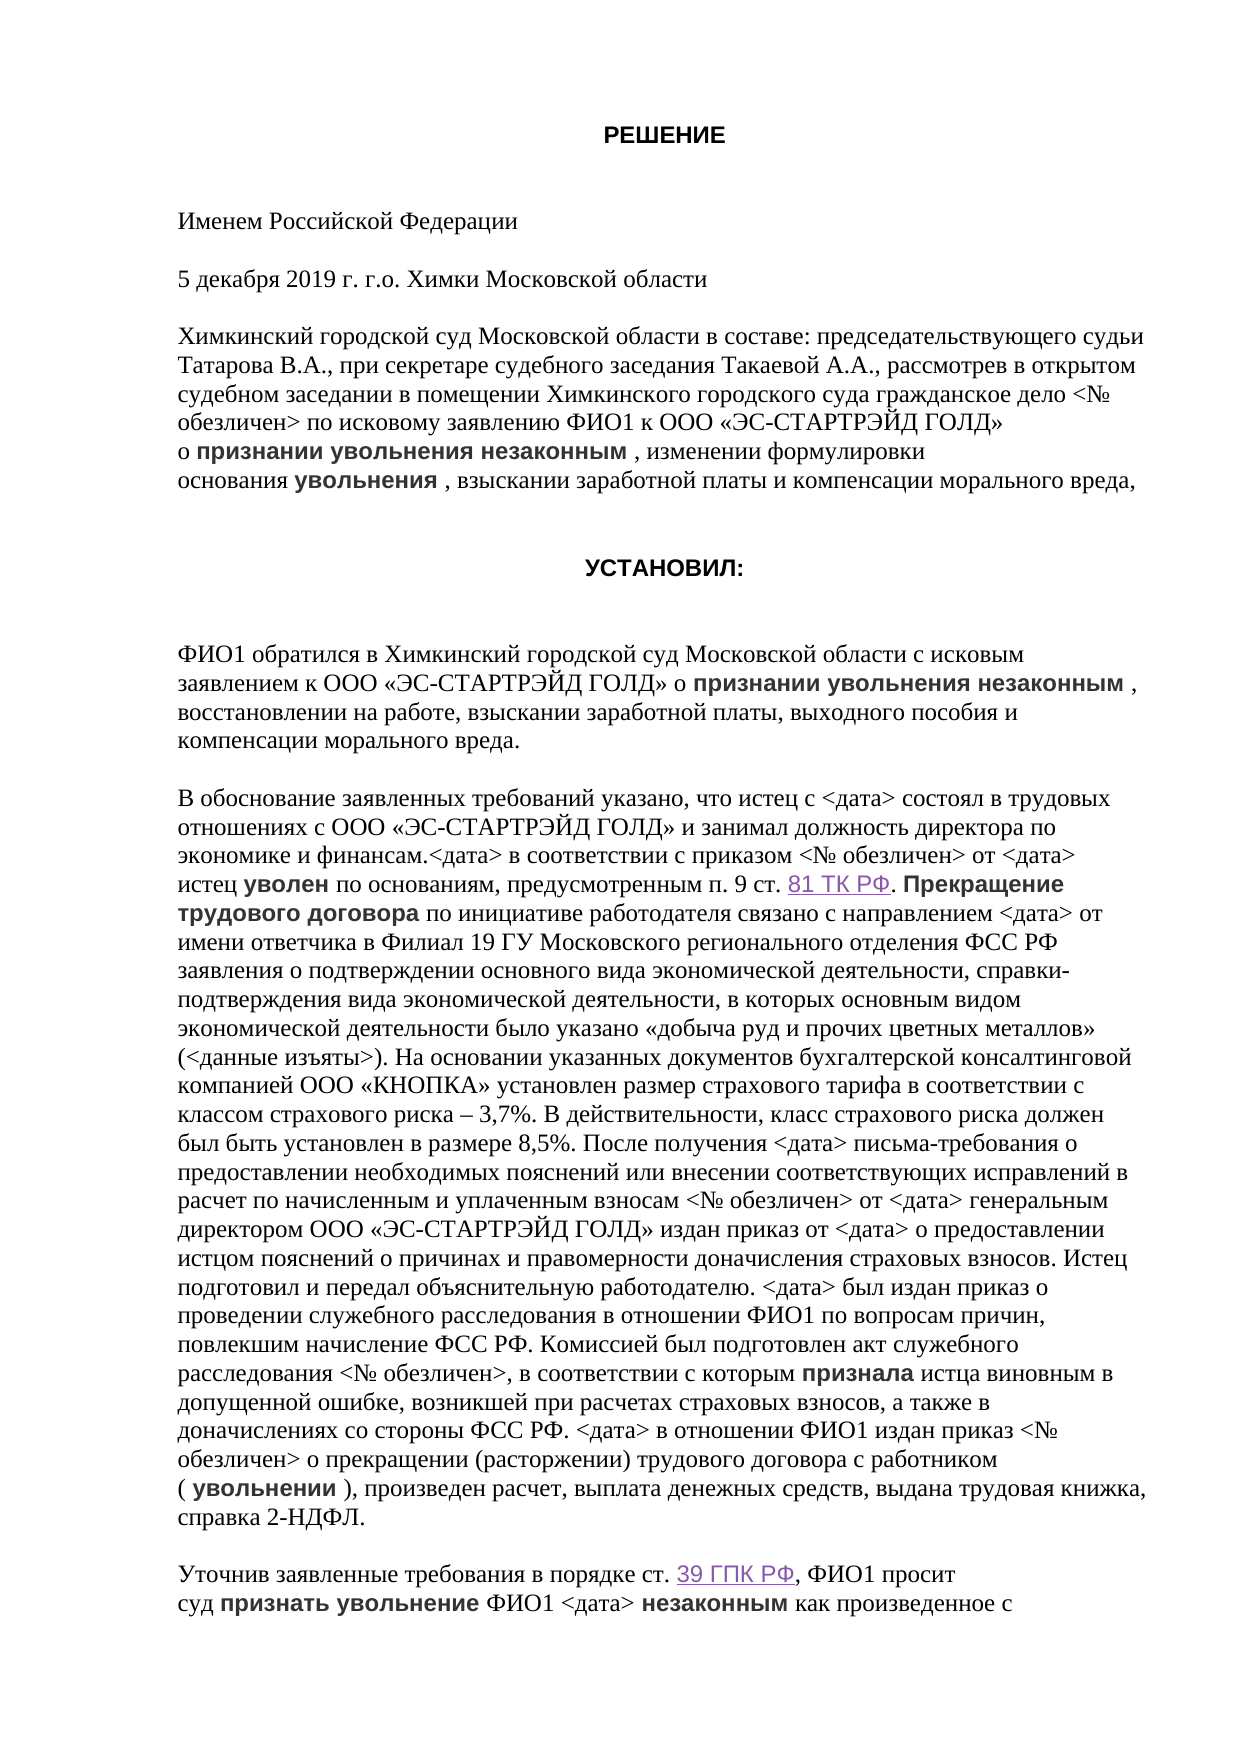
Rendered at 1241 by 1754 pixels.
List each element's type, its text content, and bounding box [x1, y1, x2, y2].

text РЕШЕНИЕ [177, 118, 1152, 149]
text УСТАНОВИЛ: [177, 551, 1152, 582]
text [177, 582, 1152, 1617]
text Именем Российской Федерации 5 декабря 2019 г. г.о. Химки Московской области Химкинский городской суд Московской области в составе: председательствующего судьи Татарова В.А., при секретаре судебного заседания Такаевой А.А., рассмотрев в открытом судебном заседании в помещении Химкинского городского суда гражданское дело <№ обезличен> по исковому заявлению ФИО1 к ООО «ЭС-СТАРТРЭЙД ГОЛД» о признании увольнения незаконным , изменении формулировки основания увольнения , взыскании заработной платы и компенсации морального вреда, [177, 149, 1152, 551]
